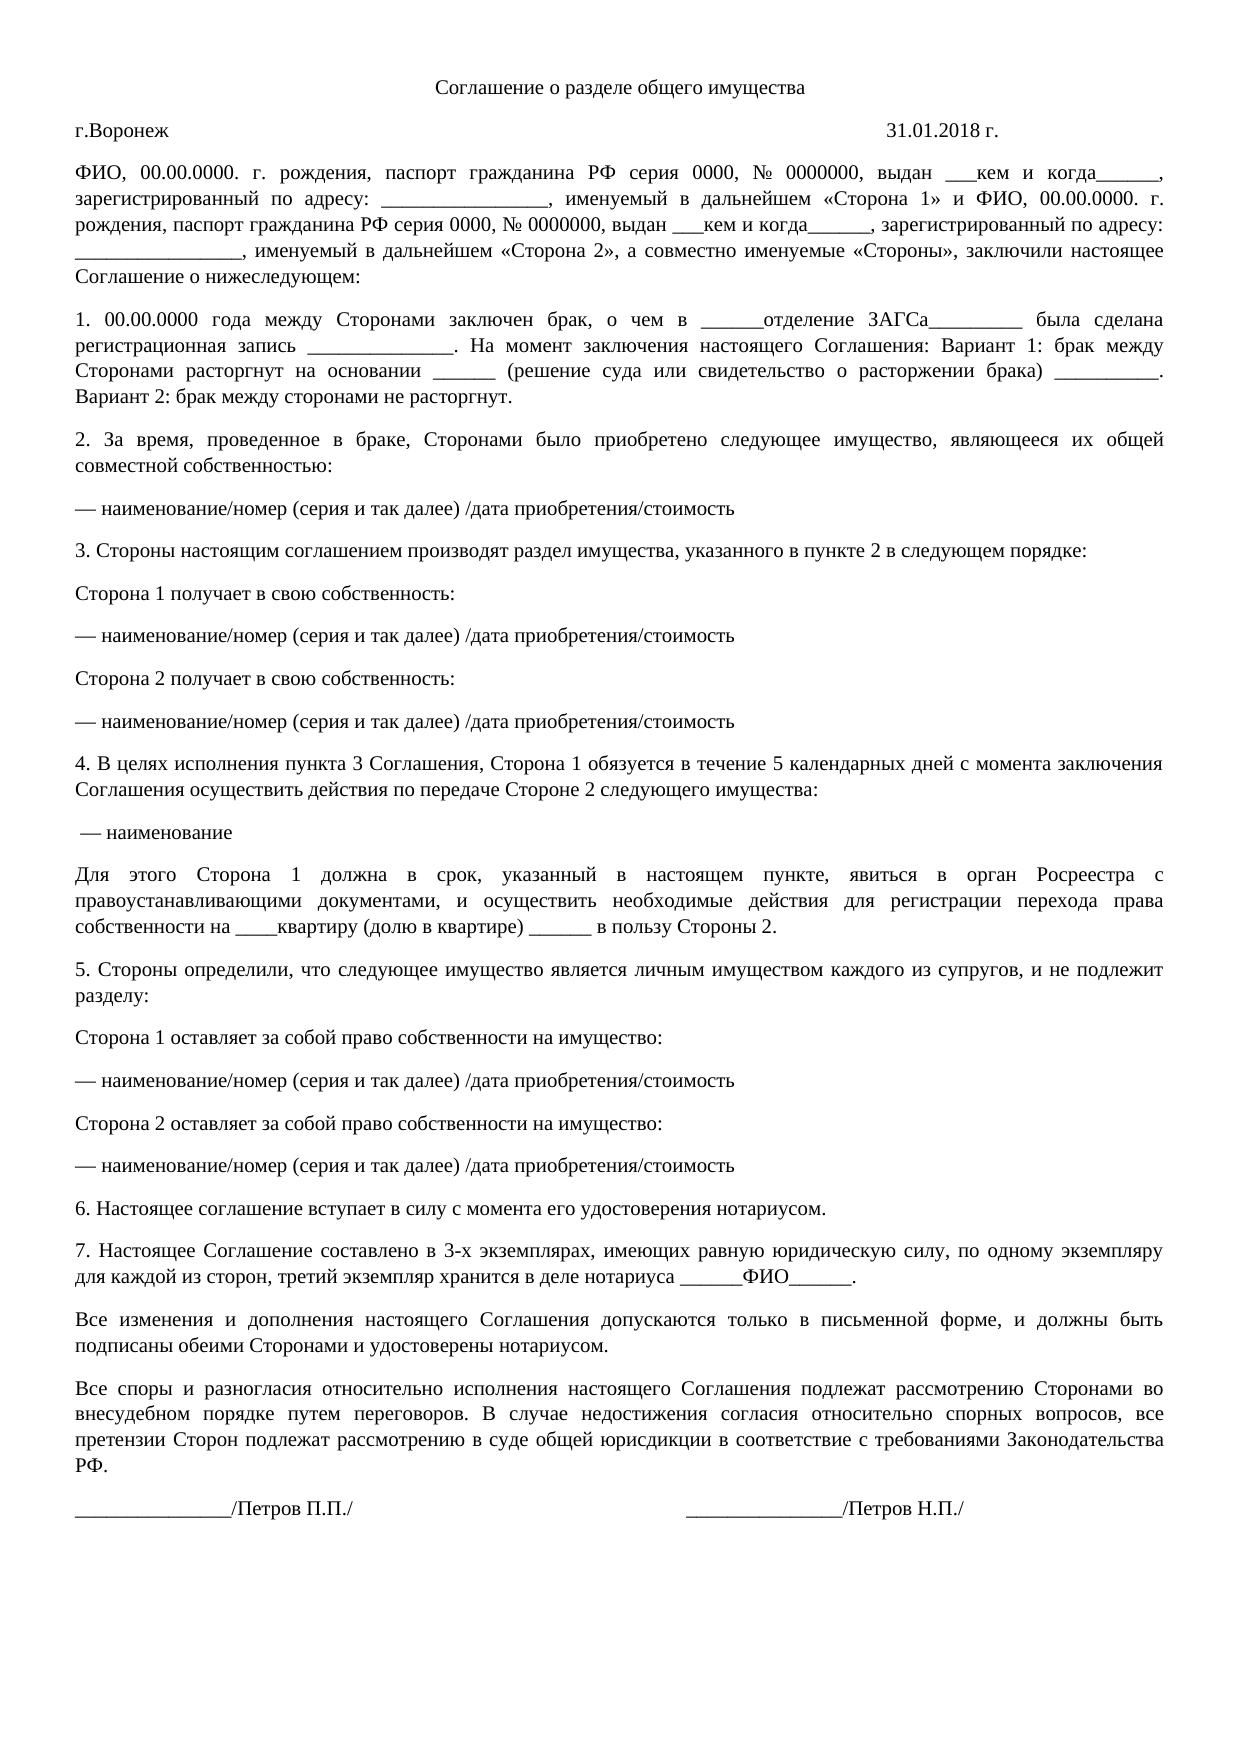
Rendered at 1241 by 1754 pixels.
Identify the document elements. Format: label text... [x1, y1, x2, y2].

text _______________/Петров П.П./ _______________/Петров Н.П./ [75, 1496, 1165, 1520]
text 2. За время, проведенное в браке, Сторонами было приобретено следующее имущество, являющееся их общей совместной собственностью: [75, 427, 1165, 477]
text Все изменения и дополнения настоящего Соглашения допускаются только в письменной форме, и должны быть подписаны обеими Сторонами и удостоверены нотариусом. [75, 1307, 1165, 1357]
text Сторона 1 оставляет за собой право собственности на имущество: [75, 1025, 1165, 1049]
text — наименование/номер (серия и так далее) /дата приобретения/стоимость [75, 623, 1165, 647]
text Все споры и разногласия относительно исполнения настоящего Соглашения подлежат рассмотрению Сторонами во внесудебном порядке путем переговоров. В случае недостижения согласия относительно спорных вопросов, все претензии Сторон подлежат рассмотрению в суде общей юрисдикции в соответствие с требованиями Законодательства РФ. [75, 1375, 1165, 1477]
text 3. Стороны настоящим соглашением производят раздел имущества, указанного в пункте 2 в следующем порядке: [75, 538, 1165, 562]
text — наименование [75, 820, 1165, 844]
text — наименование/номер (серия и так далее) /дата приобретения/стоимость [75, 496, 1165, 519]
text Сторона 2 оставляет за собой право собственности на имущество: [75, 1111, 1165, 1134]
text ФИО, 00.00.0000. г. рождения, паспорт гражданина РФ серия 0000, № 0000000, выдан ___кем и когда______, зарегистрированный по адресу: ________________, именуемый в дальнейшем «Сторона 1» и ФИО, 00.00.0000. г. рождения, паспорт гражданина РФ серия 0000, № 0000000, выдан ___кем и когда______, зарегистрированный по адресу: ________________, именуемый в дальнейшем «Сторона 2», а совместно именуемые «Стороны», заключили настоящее Соглашение о нижеследующем: [75, 160, 1165, 288]
text — наименование/номер (серия и так далее) /дата приобретения/стоимость [75, 1153, 1165, 1177]
text 7. Настоящее Соглашение составлено в 3-х экземплярах, имеющих равную юридическую силу, по одному экземпляру для каждой из сторон, третий экземпляр хранится в деле нотариуса ______ФИО______. [75, 1238, 1165, 1288]
text — наименование/номер (серия и так далее) /дата приобретения/стоимость [75, 708, 1165, 733]
text Соглашение о разделе общего имущества [75, 75, 1165, 99]
text Для этого Сторона 1 должна в срок, указанный в настоящем пункте, явиться в орган Росреестра с правоустанавливающими документами, и осуществить необходимые действия для регистрации перехода права собственности на ____квартиру (долю в квартире) ______ в пользу Стороны 2. [75, 862, 1165, 938]
text Сторона 2 получает в свою собственность: [75, 666, 1165, 690]
text Сторона 1 получает в свою собственность: [75, 581, 1165, 605]
text г.Воронеж 31.01.2018 г. [75, 118, 1165, 142]
text 4. В целях исполнения пункта 3 Соглашения, Сторона 1 обязуется в течение 5 календарных дней с момента заключения Соглашения осуществить действия по передаче Стороне 2 следующего имущества: [75, 751, 1165, 801]
text — наименование/номер (серия и так далее) /дата приобретения/стоимость [75, 1068, 1165, 1092]
text 6. Настоящее соглашение вступает в силу с момента его удостоверения нотариусом. [75, 1196, 1165, 1220]
text 5. Стороны определили, что следующее имущество является личным имуществом каждого из супругов, и не подлежит разделу: [75, 957, 1165, 1007]
text 1. 00.00.0000 года между Сторонами заключен брак, о чем в ______отделение ЗАГСа_________ была сделана регистрационная запись ______________. На момент заключения настоящего Соглашения: Вариант 1: брак между Сторонами расторгнут на основании ______ (решение суда или свидетельство о расторжении брака) __________. Вариант 2: брак между сторонами не расторгнут. [75, 307, 1165, 408]
